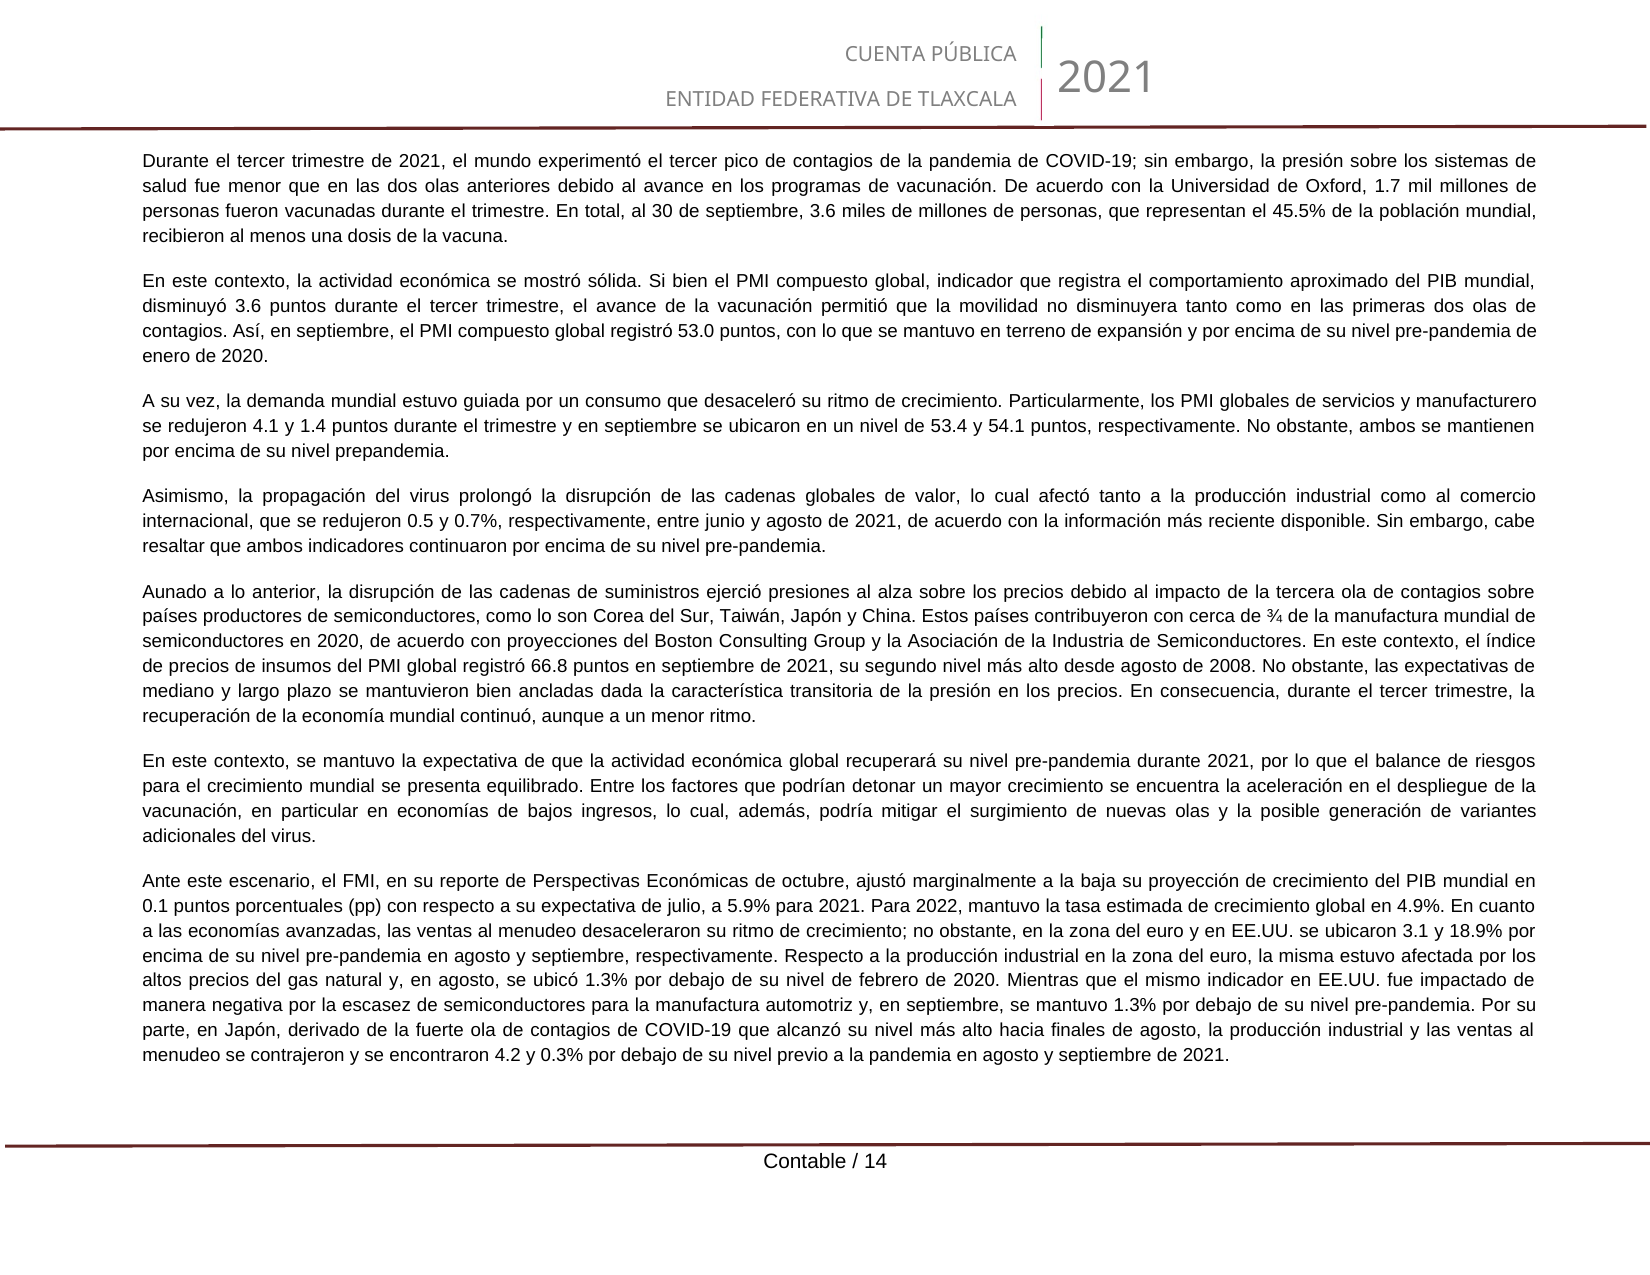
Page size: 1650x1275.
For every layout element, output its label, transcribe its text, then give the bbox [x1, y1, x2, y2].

text Aunado a lo anterior, la disrupción de las cadenas de suministros ejerció presiones al alza sobre los precios debido al impacto de la tercera ola de contagios sobre países productores de semiconductores, como lo son Corea del Sur, Taiwán, Japón y China. Estos países contribuyeron con cerca de ¾ de la manufactura mundial de semiconductores en 2020, de acuerdo con proyecciones del Boston Consulting Group y la Asociación de la Industria de Semiconductores. En este contexto, el índice de precios de insumos del PMI global registró 66.8 puntos en septiembre de 2021, su segundo nivel más alto desde agosto de 2008. No obstante, las expectativas de mediano y largo plazo se mantuvieron bien ancladas dada la característica transitoria de la presión en los precios. En consecuencia, durante el tercer trimestre, la recuperación de la economía mundial continuó, aunque a un menor ritmo. [142, 580, 1537, 726]
text A su vez, la demanda mundial estuvo guiada por un consumo que desaceleró su ritmo de crecimiento. Particularmente, los PMI globales de servicios y manufacturero se redujeron 4.1 y 1.4 puntos durante el trimestre y en septiembre se ubicaron en un nivel de 53.4 y 54.1 puntos, respectivamente. No obstante, ambos se mantienen por encima de su nivel prepandemia. [142, 390, 1537, 461]
text Asimismo, la propagación del virus prolongó la disrupción de las cadenas globales de valor, lo cual afectó tanto a la producción industrial como al comercio internacional, que se redujeron 0.5 y 0.7%, respectivamente, entre junio y agosto de 2021, de acuerdo con la información más reciente disponible. Sin embargo, cabe resaltar que ambos indicadores continuaron por encima de su nivel pre-pandemia. [142, 485, 1537, 556]
text Durante el tercer trimestre de 2021, el mundo experimentó el tercer pico de contagios de la pandemia de COVID-19; sin embargo, la presión sobre los sistemas de salud fue menor que en las dos olas anteriores debido al avance en los programas de vacunación. De acuerdo con la Universidad de Oxford, 1.7 mil millones de personas fueron vacunadas durante el trimestre. En total, al 30 de septiembre, 3.6 miles de millones de personas, que representan el 45.5% de la población mundial, recibieron al menos una dosis de la vacuna. [142, 150, 1537, 246]
text En este contexto, la actividad económica se mostró sólida. Si bien el PMI compuesto global, indicador que registra el comportamiento aproximado del PIB mundial, disminuyó 3.6 puntos durante el tercer trimestre, el avance de la vacunación permitió que la movilidad no disminuyera tanto como en las primeras dos olas de contagios. Así, en septiembre, el PMI compuesto global registró 53.0 puntos, con lo que se mantuvo en terreno de expansión y por encima de su nivel pre-pandemia de enero de 2020. [142, 270, 1537, 366]
text Ante este escenario, el FMI, en su reporte de Perspectivas Económicas de octubre, ajustó marginalmente a la baja su proyección de crecimiento del PIB mundial en 0.1 puntos porcentuales (pp) con respecto a su expectativa de julio, a 5.9% para 2021. Para 2022, mantuvo la tasa estimada de crecimiento global en 4.9%. En cuanto a las economías avanzadas, las ventas al menudeo desaceleraron su ritmo de crecimiento; no obstante, en la zona del euro y en EE.UU. se ubicaron 3.1 y 18.9% por encima de su nivel pre-pandemia en agosto y septiembre, respectivamente. Respecto a la producción industrial en la zona del euro, la misma estuvo afectada por los altos precios del gas natural y, en agosto, se ubicó 1.3% por debajo de su nivel de febrero de 2020. Mientras que el mismo indicador en EE.UU. fue impactado de manera negativa por la escasez de semiconductores para la manufactura automotriz y, en septiembre, se mantuvo 1.3% por debajo de su nivel pre-pandemia. Por su parte, en Japón, derivado de la fuerte ola de contagios de COVID-19 que alcanzó su nivel más alto hacia finales de agosto, la producción industrial y las ventas al menudeo se contrajeron y se encontraron 4.2 y 0.3% por debajo de su nivel previo a la pandemia en agosto y septiembre de 2021. [142, 870, 1537, 1065]
picture [1034, 14, 1054, 126]
text En este contexto, se mantuvo la expectativa de que la actividad económica global recuperará su nivel pre-pandemia durante 2021, por lo que el balance de riesgos para el crecimiento mundial se presenta equilibrado. Entre los factores que podrían detonar un mayor crecimiento se encuentra la aceleración en el despliegue de la vacunación, en particular en economías de bajos ingresos, lo cual, además, podría mitigar el surgimiento de nuevas olas y la posible generación de variantes adicionales del virus. [142, 750, 1537, 846]
